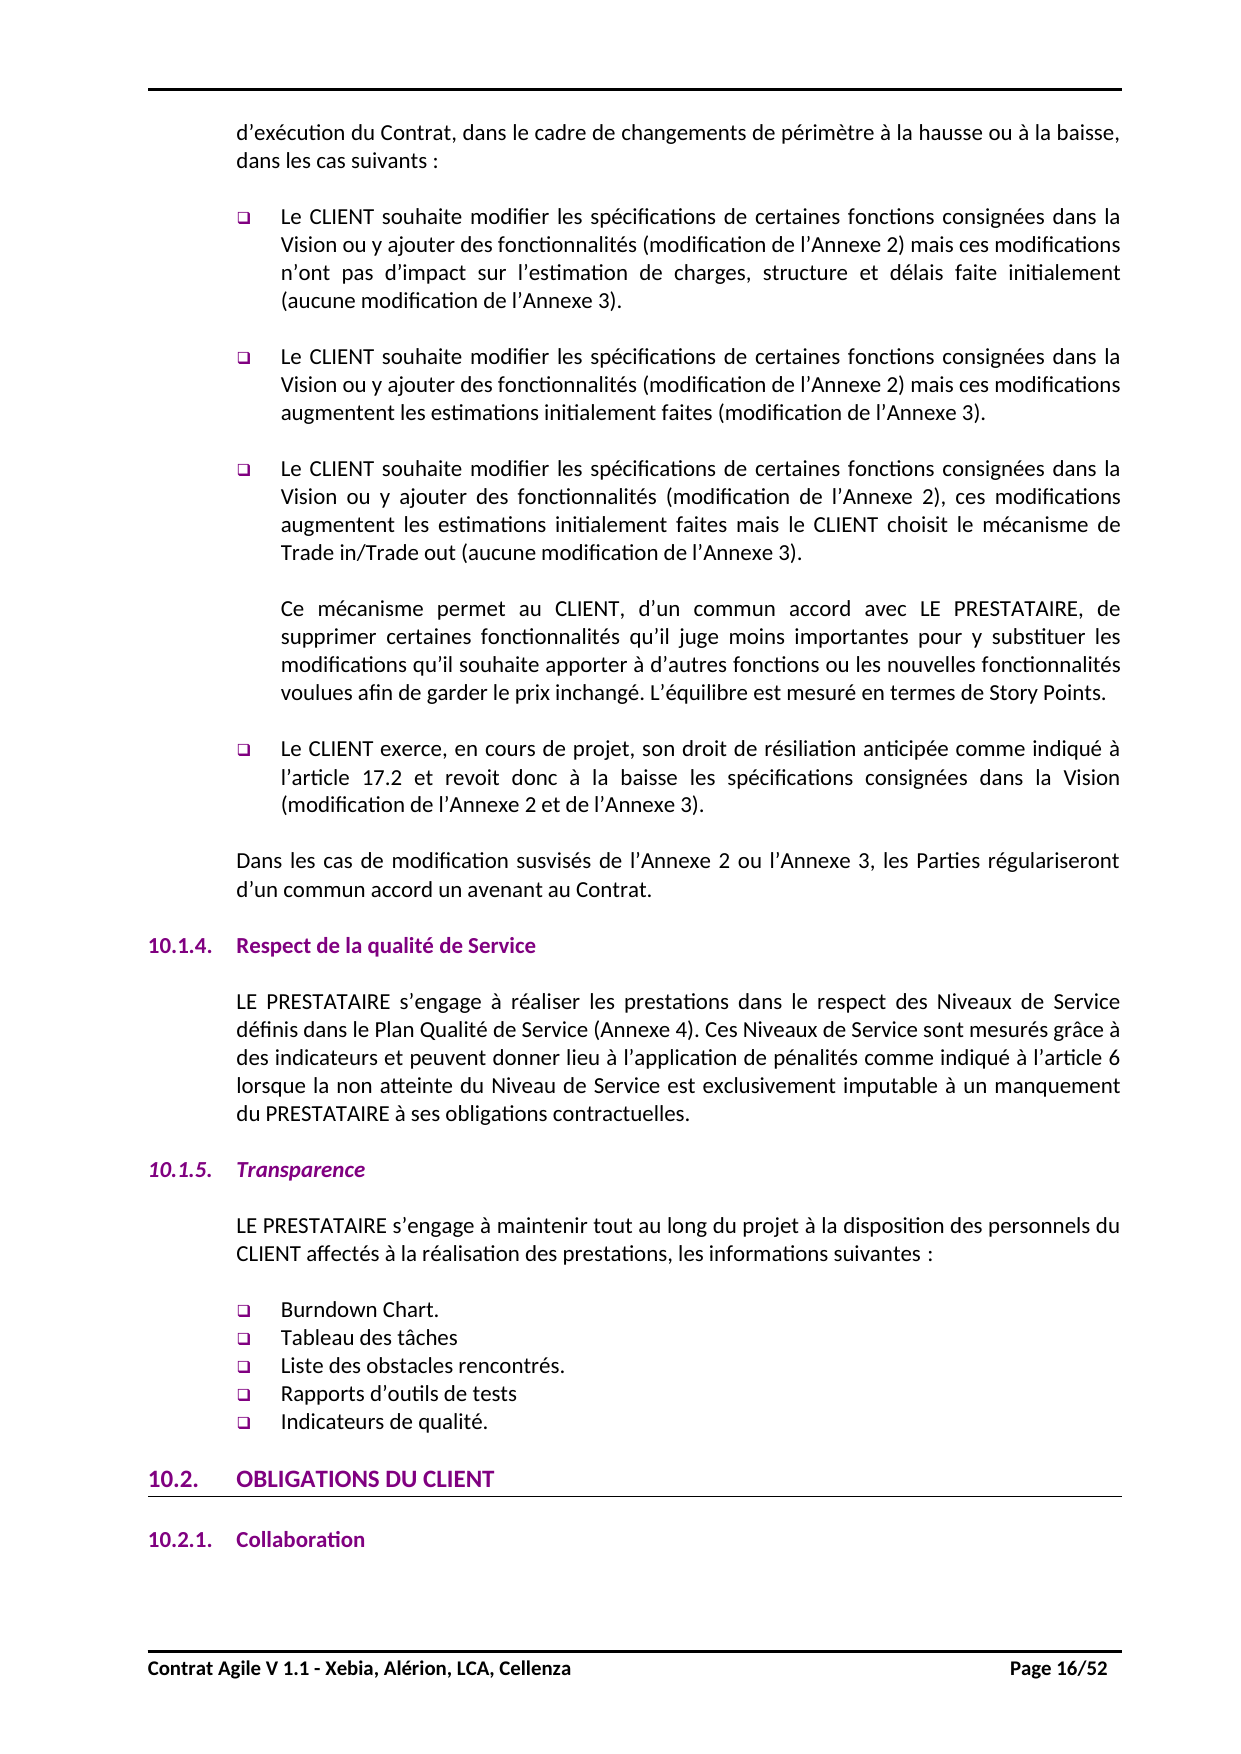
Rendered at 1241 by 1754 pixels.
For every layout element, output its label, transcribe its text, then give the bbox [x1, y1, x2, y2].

list Liste des obstacles rencontrés. [236, 1351, 1122, 1379]
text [236, 118, 1122, 174]
list Tableau des tâches [236, 1323, 1122, 1351]
text LE PRESTATAIRE s’engage à réaliser les prestations dans le respect des Niveaux de Service définis dans le Plan Qualité de Service (Annexe 4). Ces Niveaux de Service sont mesurés grâce à des indicateurs et peuvent donner lieu à l’application de pénalités comme indiqué à l’article 6 lorsque la non atteinte du Niveau de Service est exclusivement imputable à un manquement du PRESTATAIRE à ses obligations contractuelles. [236, 987, 1122, 1127]
list Rapports d’outils de tests [236, 1379, 1122, 1407]
text 10.1.4. Respect de la qualité de Service [148, 931, 1122, 959]
text 10.1.5. Transparence [148, 1155, 1122, 1183]
list Le CLIENT souhaite modifier les spécifications de certaines fonctions consignées dans la Vision ou y ajouter des fonctionnalités (modification de l’Annexe 2) mais ces modifications augmentent les estimations initialement faites (modification de l’Annexe 3). [236, 342, 1122, 426]
text Ce mécanisme permet au CLIENT, d’un commun accord avec LE PRESTATAIRE, de supprimer certaines fonctionnalités qu’il juge moins importantes pour y substituer les modifications qu’il souhaite apporter à d’autres fonctions ou les nouvelles fonctionnalités voulues afin de garder le prix inchangé. L’équilibre est mesuré en termes de Story Points. [281, 594, 1122, 707]
list Le CLIENT souhaite modifier les spécifications de certaines fonctions consignées dans la Vision ou y ajouter des fonctionnalités (modification de l’Annexe 2), ces modifications augmentent les estimations initialement faites mais le CLIENT choisit le mécanisme de Trade in/Trade out (aucune modification de l’Annexe 3). [236, 454, 1122, 566]
text 10.2.1. Collaboration [148, 1525, 1122, 1553]
text 10.2. OBLIGATIONS DU CLIENT [148, 1463, 1122, 1496]
list Le CLIENT souhaite modifier les spécifications de certaines fonctions consignées dans la Vision ou y ajouter des fonctionnalités (modification de l’Annexe 2) mais ces modifications n’ont pas d’impact sur l’estimation de charges, structure et délais faite initialement (aucune modification de l’Annexe 3). [236, 202, 1122, 314]
text Dans les cas de modification susvisés de l’Annexe 2 ou l’Annexe 3, les Parties régulariseront d’un commun accord un avenant au Contrat. [236, 847, 1122, 903]
text LE PRESTATAIRE s’engage à maintenir tout au long du projet à la disposition des personnels du CLIENT affectés à la réalisation des prestations, les informations suivantes : [236, 1211, 1122, 1267]
list Le CLIENT exerce, en cours de projet, son droit de résiliation anticipée comme indiqué à l’article 17.2 et revoit donc à la baisse les spécifications consignées dans la Vision (modification de l’Annexe 2 et de l’Annexe 3). [236, 734, 1122, 819]
list Indicateurs de qualité. [236, 1407, 1122, 1435]
list Burndown Chart. [236, 1295, 1122, 1323]
